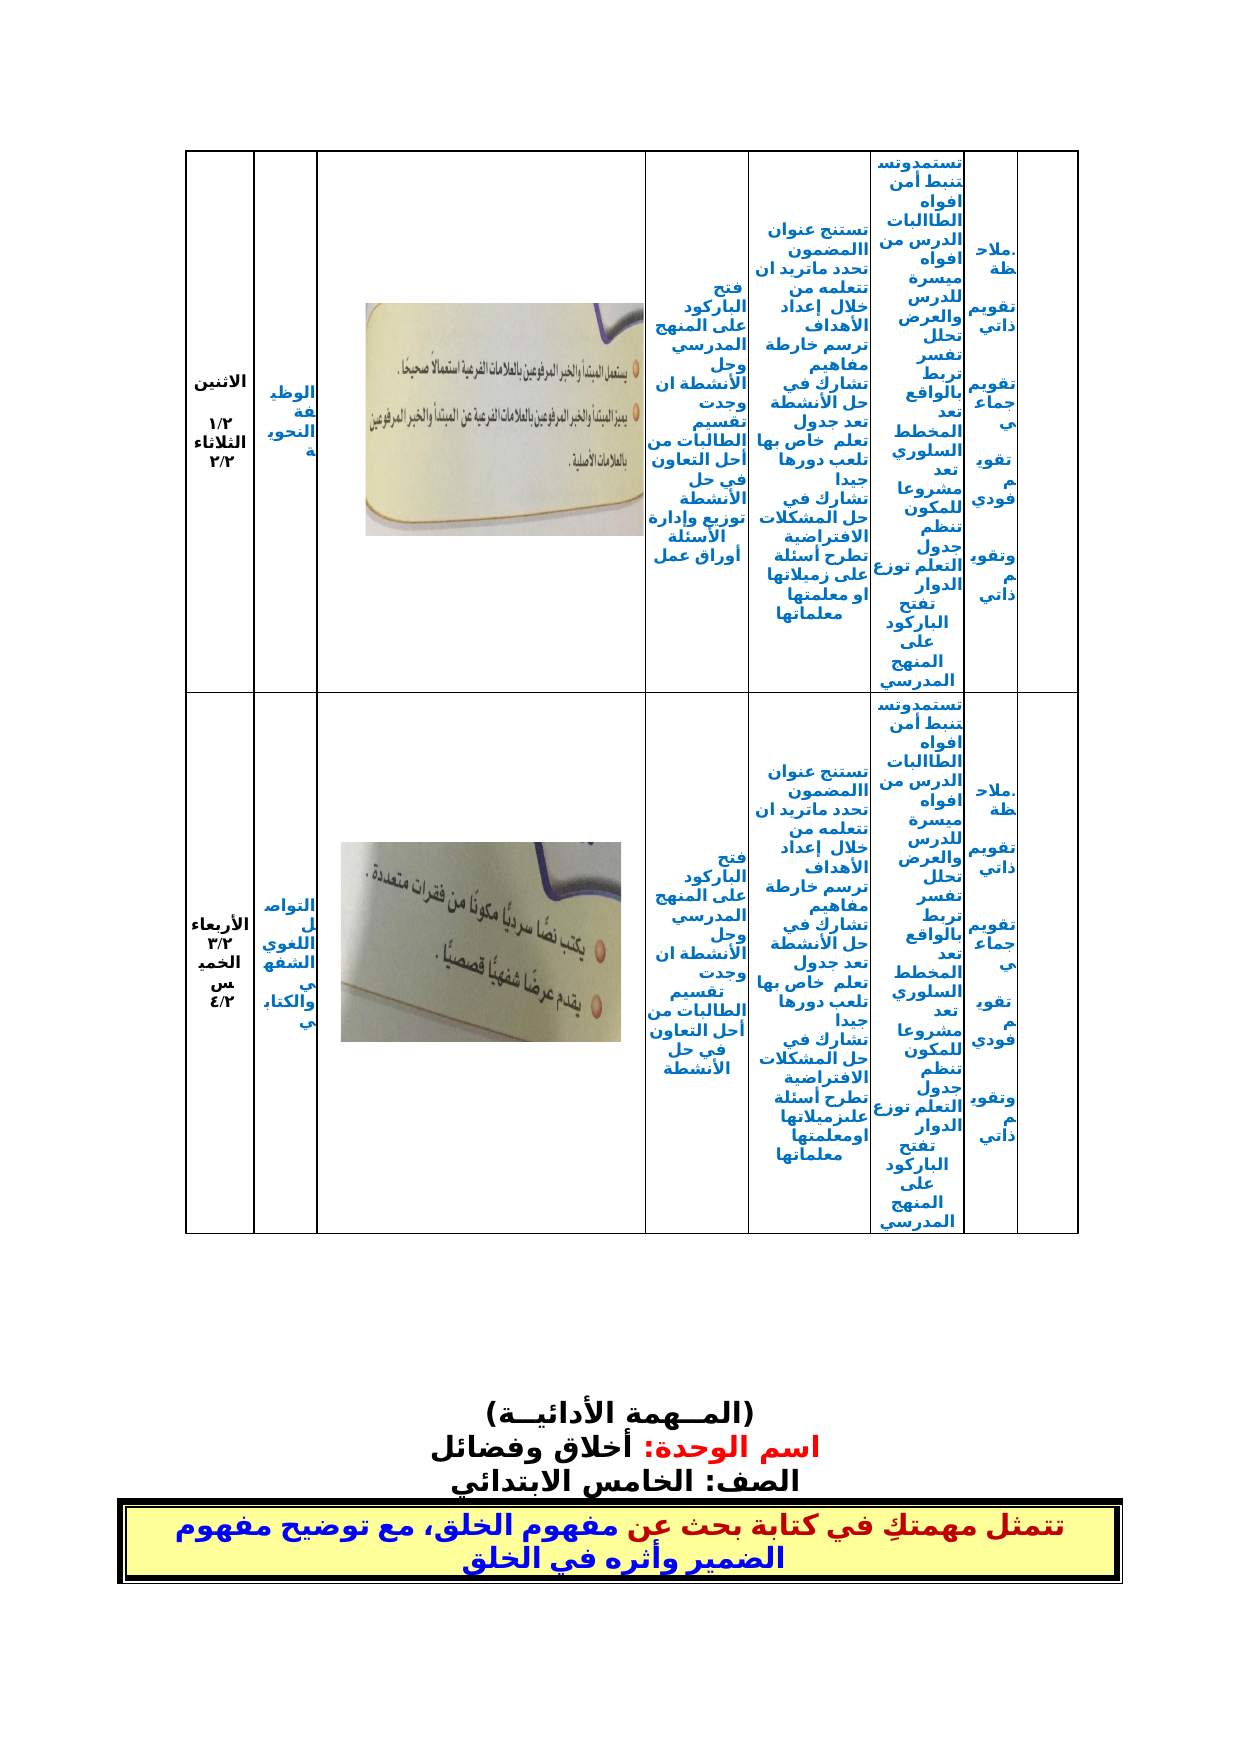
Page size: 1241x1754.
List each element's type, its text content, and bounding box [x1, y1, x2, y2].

text اسم الوحدة: أخلاق وفضائل [187, 1430, 1053, 1464]
table_cell الاثنين ١/٢ الثلاثاء ٢/٢ [187, 152, 253, 691]
text (المــهمة الأدائيــة) [187, 1396, 1053, 1430]
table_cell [965, 152, 1017, 691]
table_cell الأربعاء ٣/٢ الخميس ٤/٢ [187, 693, 253, 1233]
table_cell [318, 693, 645, 1233]
table_cell الوظيفة النحوية [255, 152, 316, 691]
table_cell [749, 152, 870, 691]
table_cell [1018, 693, 1077, 1233]
table_cell [1018, 152, 1077, 691]
text الصف: الخامس الابتدائي [187, 1464, 1053, 1498]
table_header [127, 1508, 1114, 1575]
table_cell [318, 152, 645, 691]
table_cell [871, 152, 963, 691]
picture [365, 303, 644, 536]
table_cell التواصل اللغوي الشفهي والكتابي [255, 693, 316, 1233]
table_cell .ملاحظة تقويم ذاتي تقويم جماعي تقويم فودي وتقويم ذاتي [965, 693, 1017, 1233]
picture [340, 842, 622, 1042]
table_cell فتح الباركود على المنهج المدرسي وحل الأنشطة ان وجدت تقسيم الطالبات من أحل التعاون في حل الأنشطة توزيع وإدارة الأسئلة أوراق عمل [646, 152, 748, 691]
table_cell فتح الباركود على المنهج المدرسي وحل الأنشطة ان وجدت تقسيم الطالبات من أحل التعاون في حل الأنشطة [646, 693, 748, 1233]
